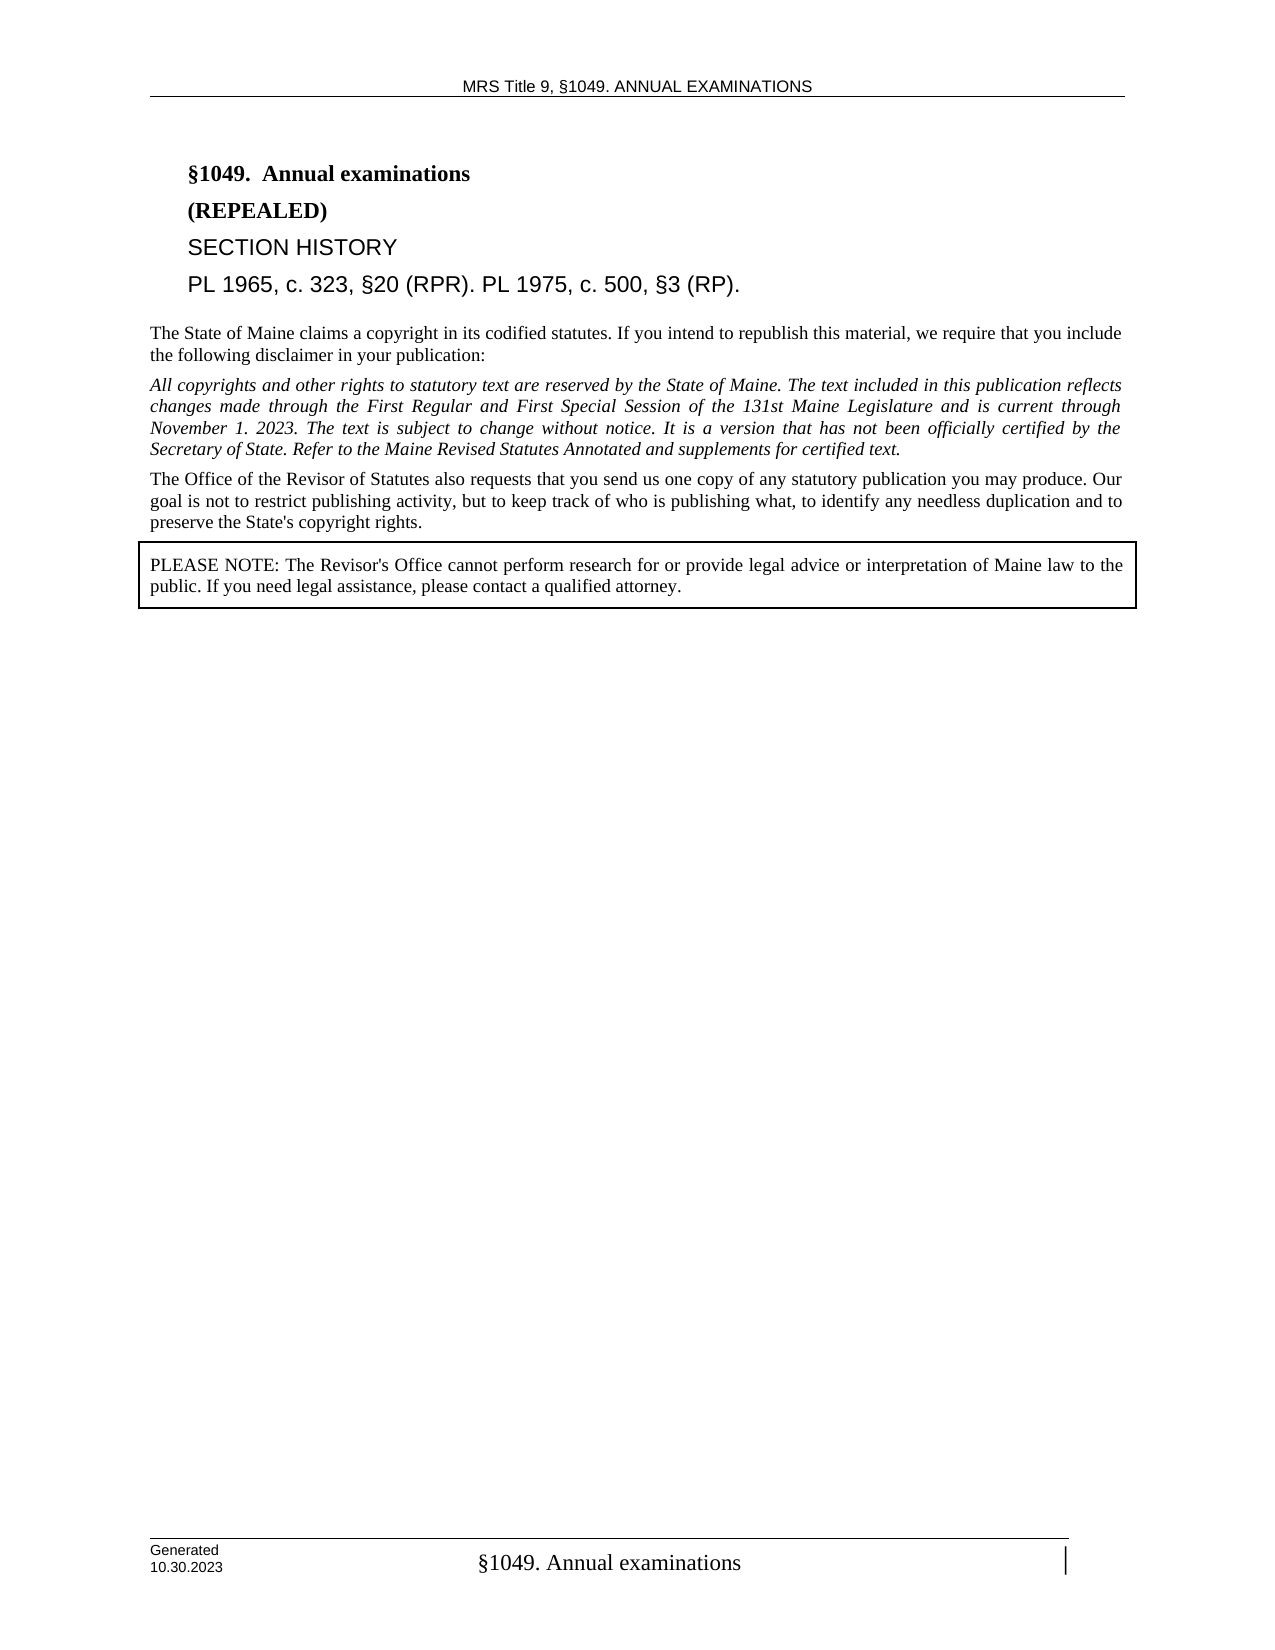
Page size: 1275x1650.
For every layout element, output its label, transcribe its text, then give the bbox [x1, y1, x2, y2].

text PLEASE NOTE: The Revisor's Office cannot perform research for or provide legal advice or interpretation of Maine law to the public. If you need legal assistance, please contact a qualified attorney. [140, 543, 1135, 607]
text The State of Maine claims a copyright in its codified statutes. If you intend to republish this material, we require that you include the following disclaimer in your publication: [150, 322, 1125, 365]
text All copyrights and other rights to statutory text are reserved by the State of Maine. The text included in this publication reflects changes made through the First Regular and First Special Session of the 131st Maine Legislature and is current through November 1. 2023 . The text is subject to change without notice. It is a version that has not been officially certified by the Secretary of State. Refer to the Maine Revised Statutes Annotated and supplements for certified text. [150, 373, 1125, 460]
text SECTION HISTORY [187, 234, 1125, 260]
text (REPEALED) [187, 197, 1125, 223]
text The Office of the Revisor of Statutes also requests that you send us one copy of any statutory publication you may produce. Our goal is not to restrict publishing activity, but to keep track of who is publishing what, to identify any needless duplication and to preserve the State's copyright rights. [150, 468, 1125, 533]
text §1049. Annual examinations [187, 160, 1125, 187]
text PL 1965, c. 323, §20 (RPR). PL 1975, c. 500, §3 (RP). [187, 271, 1125, 297]
